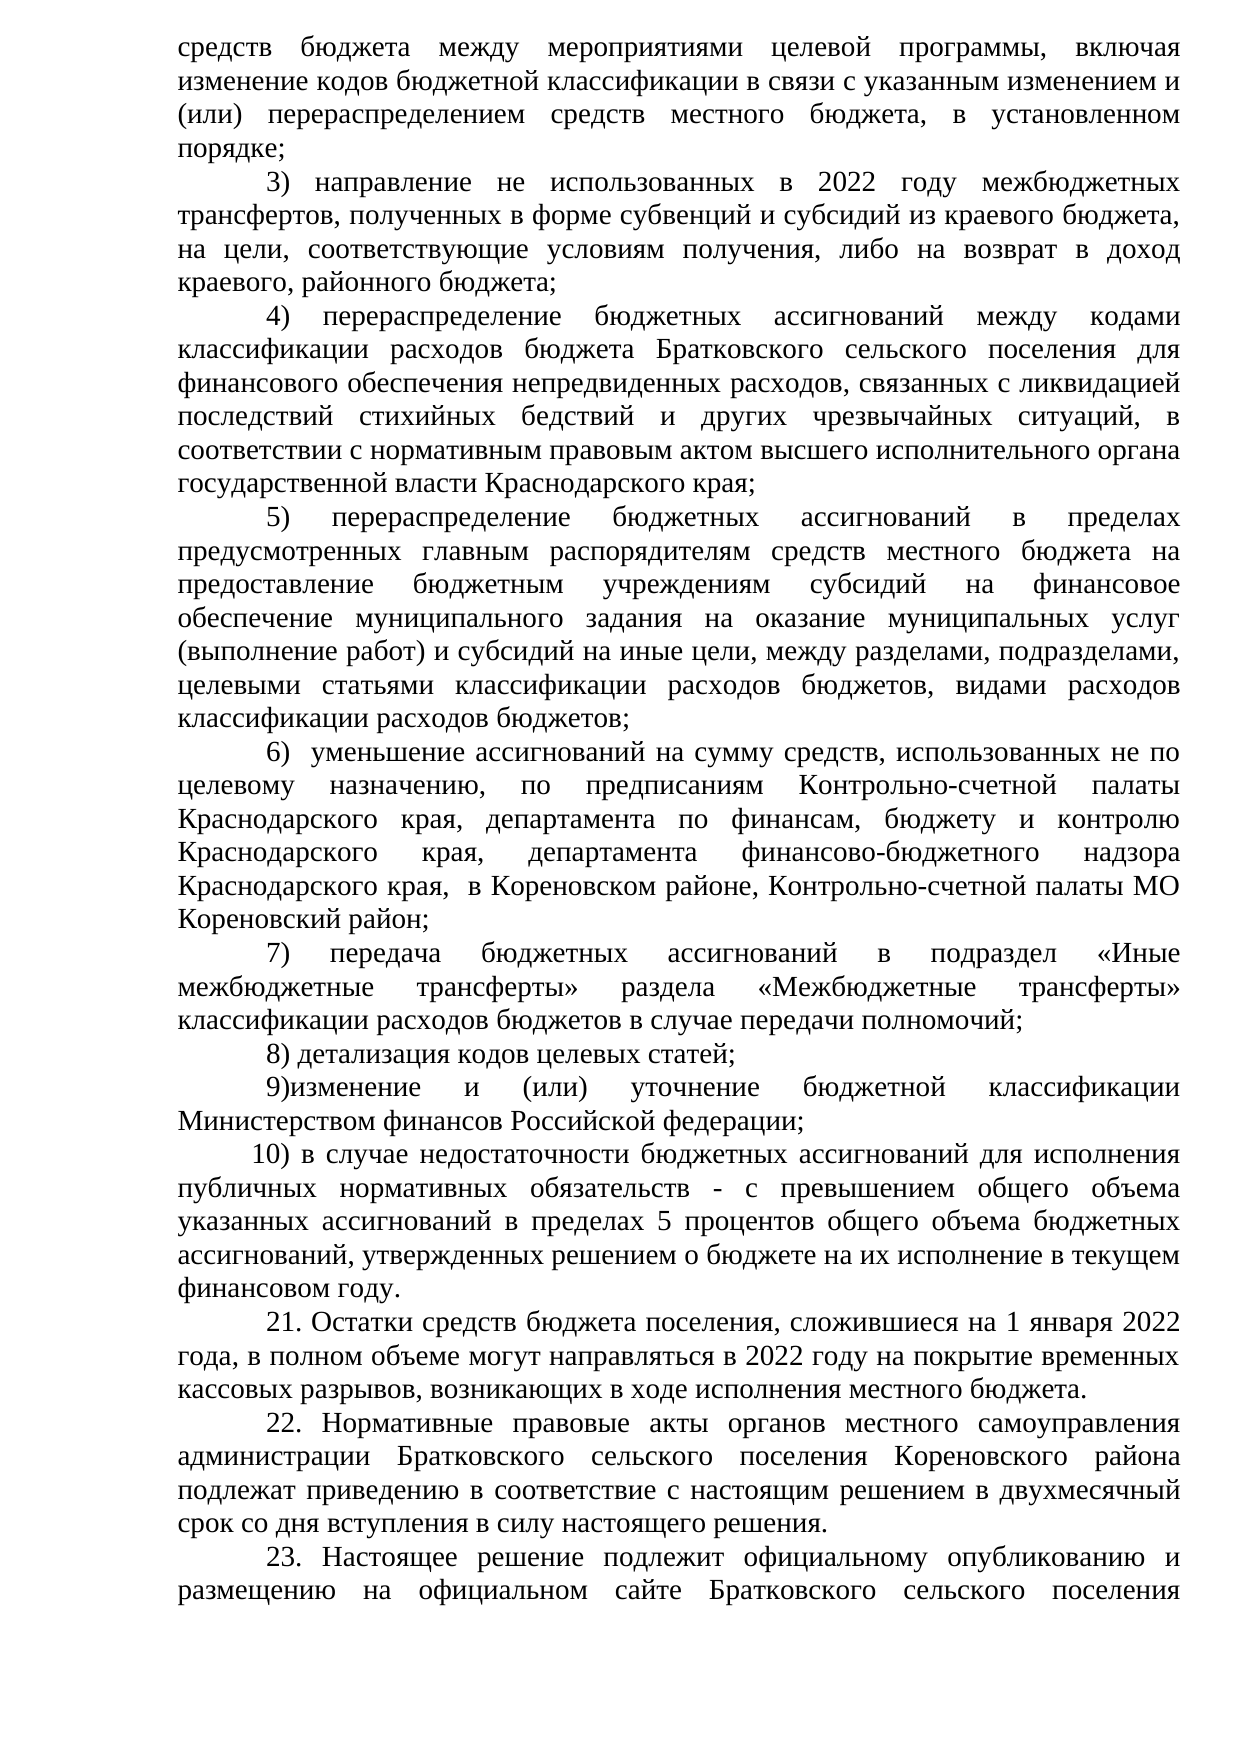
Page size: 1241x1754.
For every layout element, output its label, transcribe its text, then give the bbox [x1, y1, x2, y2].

text 5) перераспределение бюджетных ассигнований в пределах предусмотренных главным распорядителям средств местного бюджета на предоставление бюджетным учреждениям субсидий на финансовое обеспечение муниципального задания на оказание муниципальных услуг (выполнение работ) и субсидий на иные цели, между разделами, подразделами, целевыми статьями классификации расходов бюджетов, видами расходов классификации расходов бюджетов; [177, 499, 1181, 734]
text 7) передача бюджетных ассигнований в подраздел «Иные межбюджетные трансферты» раздела «Межбюджетные трансферты» классификации расходов бюджетов в случае передачи полномочий; [177, 935, 1181, 1036]
text 6) уменьшение ассигнований на сумму средств, использованных не по целевому назначению, по предписаниям Контрольно-счетной палаты Краснодарского края, департамента по финансам, бюджету и контролю Краснодарского края, департамента финансово-бюджетного надзора Краснодарского края, в Кореновском районе, Контрольно-счетной палаты МО Кореновский район; [177, 734, 1181, 935]
text 3) направление не использованных в 2022 году межбюджетных трансфертов, полученных в форме субвенций и субсидий из краевого бюджета, на цели, соответствующие условиям получения, либо на возврат в доход краевого, районного бюджета; [177, 164, 1181, 298]
text 10) в случае недостаточности бюджетных ассигнований для исполнения публичных нормативных обязательств - с превышением общего объема указанных ассигнований в пределах 5 процентов общего объема бюджетных ассигнований, утвержденных решением о бюджете на их исполнение в текущем финансовом году. [177, 1136, 1181, 1304]
text 21. Остатки средств бюджета поселения, сложившиеся на 1 января 2022 года, в полном объеме могут направляться в 2022 году на покрытие временных кассовых разрывов, возникающих в ходе исполнения местного бюджета. [177, 1304, 1181, 1405]
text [177, 29, 1181, 164]
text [177, 1539, 1181, 1606]
text 22. Нормативные правовые акты органов местного самоуправления администрации Братковского сельского поселения Кореновского района подлежат приведению в соответствие с настоящим решением в двухмесячный срок со дня вступления в силу настоящего решения. [177, 1405, 1181, 1539]
text 4) перераспределение бюджетных ассигнований между кодами классификации расходов бюджета Братковского сельского поселения для финансового обеспечения непредвиденных расходов, связанных с ликвидацией последствий стихийных бедствий и других чрезвычайных ситуаций, в соответствии с нормативным правовым актом высшего исполнительного органа государственной власти Краснодарского края; [177, 298, 1181, 499]
text 9)изменение и (или) уточнение бюджетной классификации Министерством финансов Российской федерации; [177, 1069, 1181, 1136]
text 8) детализация кодов целевых статей; [177, 1036, 1181, 1069]
